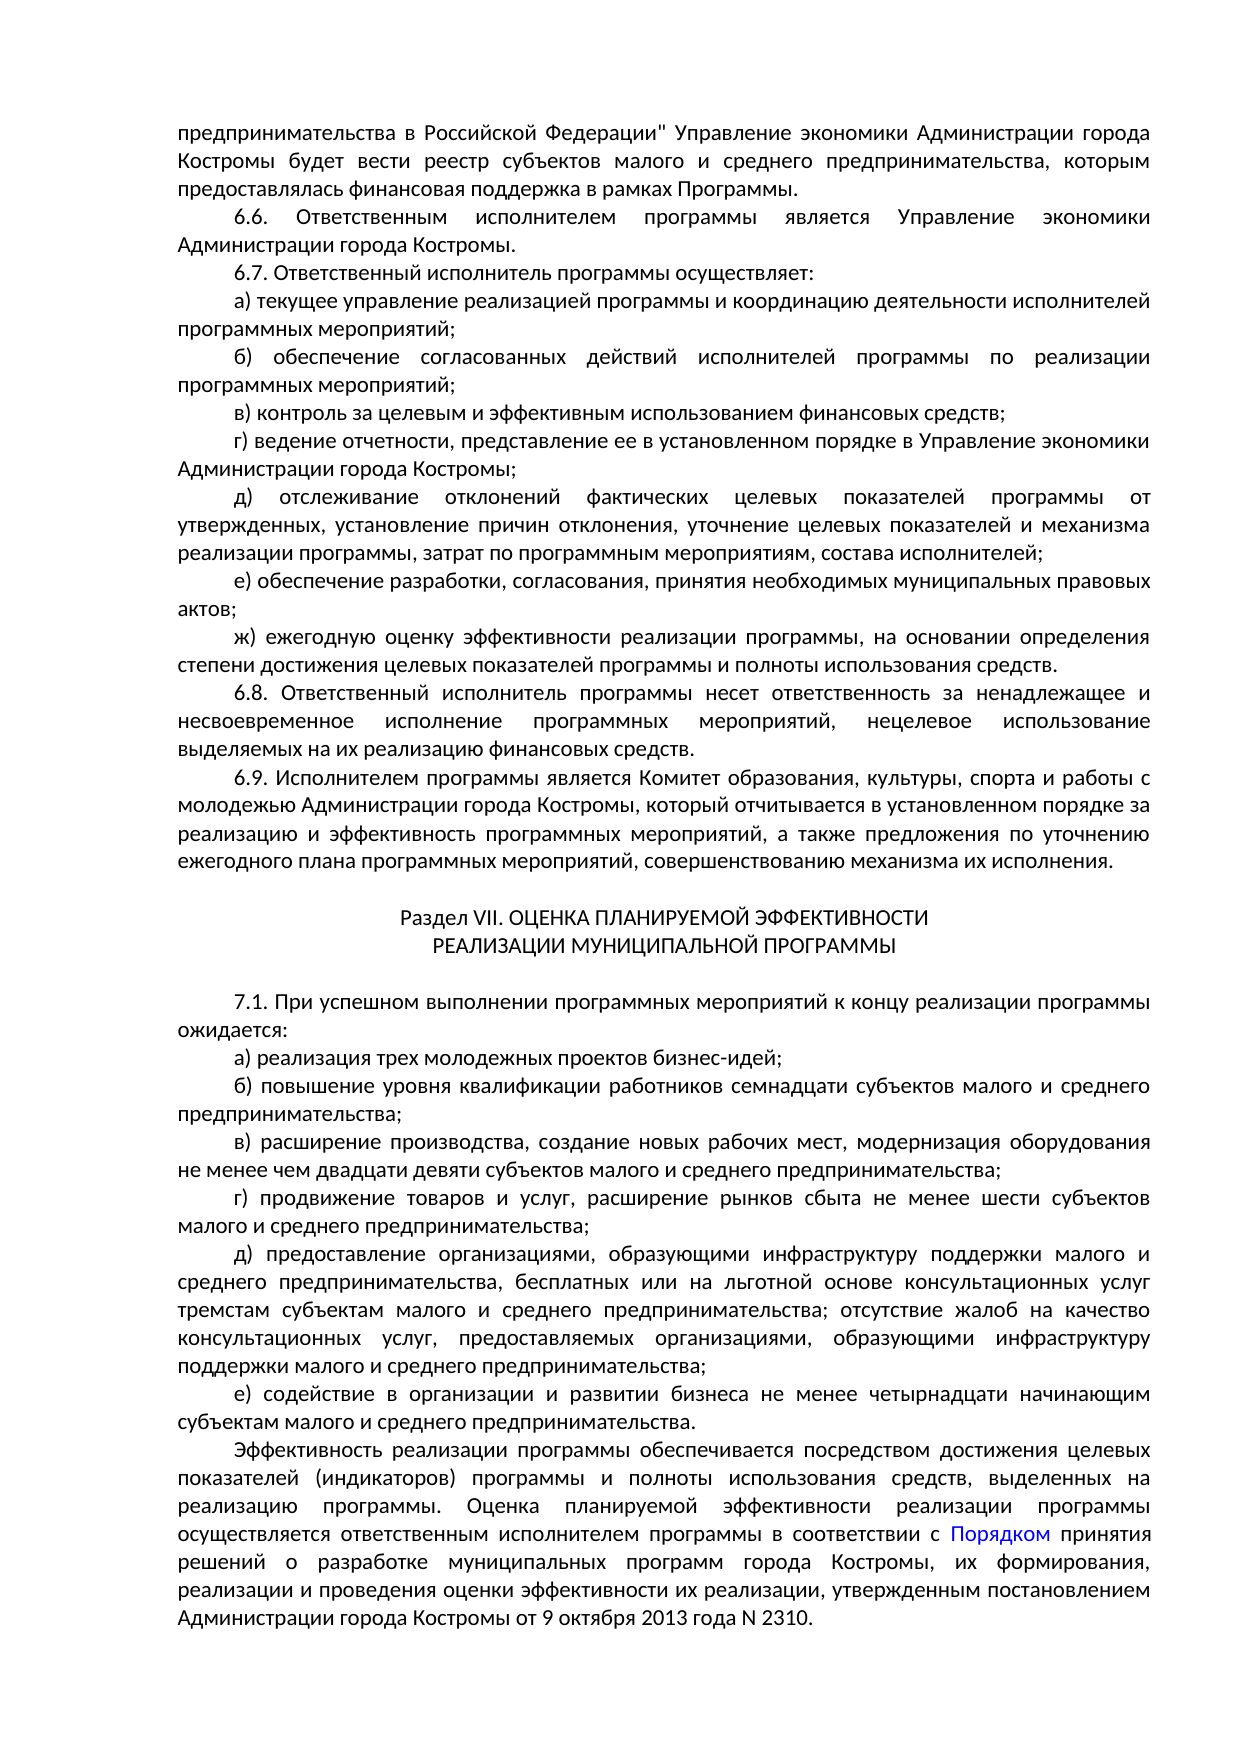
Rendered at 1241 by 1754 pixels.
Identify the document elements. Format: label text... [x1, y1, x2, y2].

text г) продвижение товаров и услуг, расширение рынков сбыта не менее шести субъектов малого и среднего предпринимательства; [177, 1183, 1152, 1239]
text 7.1. При успешном выполнении программных мероприятий к концу реализации программы ожидается: [177, 987, 1152, 1043]
text а) реализация трех молодежных проектов бизнес-идей; [177, 1043, 1152, 1071]
text Эффективность реализации программы обеспечивается посредством достижения целевых показателей (индикаторов) программы и полноты использования средств, выделенных на реализацию программы. Оценка планируемой эффективности реализации программы осуществляется ответственным исполнителем программы в соответствии с Порядком принятия решений о разработке муниципальных программ города Костромы, их формирования, реализации и проведения оценки эффективности их реализации, утвержденным постановлением Администрации города Костромы от 9 октября 2013 года N 2310. [177, 1435, 1152, 1631]
text б) обеспечение согласованных действий исполнителей программы по реализации программных мероприятий; [177, 342, 1152, 398]
text е) обеспечение разработки, согласования, принятия необходимых муниципальных правовых актов; [177, 566, 1152, 622]
text б) повышение уровня квалификации работников семнадцати субъектов малого и среднего предпринимательства; [177, 1071, 1152, 1127]
text г) ведение отчетности, представление ее в установленном порядке в Управление экономики Администрации города Костромы; [177, 426, 1152, 482]
text в) контроль за целевым и эффективным использованием финансовых средств; [177, 398, 1152, 426]
text д) предоставление организациями, образующими инфраструктуру поддержки малого и среднего предпринимательства, бесплатных или на льготной основе консультационных услуг тремстам субъектам малого и среднего предпринимательства; отсутствие жалоб на качество консультационных услуг, предоставляемых организациями, образующими инфраструктуру поддержки малого и среднего предпринимательства; [177, 1239, 1152, 1379]
text е) содействие в организации и развитии бизнеса не менее четырнадцати начинающим субъектам малого и среднего предпринимательства. [177, 1379, 1152, 1435]
text 6.8. Ответственный исполнитель программы несет ответственность за ненадлежащее и несвоевременное исполнение программных мероприятий, нецелевое использование выделяемых на их реализацию финансовых средств. [177, 678, 1152, 763]
text д) отслеживание отклонений фактических целевых показателей программы от утвержденных, установление причин отклонения, уточнение целевых показателей и механизма реализации программы, затрат по программным мероприятиям, состава исполнителей; [177, 482, 1152, 566]
text 6.7. Ответственный исполнитель программы осуществляет: [177, 258, 1152, 286]
text Раздел VII. ОЦЕНКА ПЛАНИРУЕМОЙ ЭФФЕКТИВНОСТИ [177, 903, 1152, 931]
text в) расширение производства, создание новых рабочих мест, модернизация оборудования не менее чем двадцати девяти субъектов малого и среднего предпринимательства; [177, 1127, 1152, 1183]
text ж) ежегодную оценку эффективности реализации программы, на основании определения степени достижения целевых показателей программы и полноты использования средств. [177, 622, 1152, 678]
text 6.9. Исполнителем программы является Комитет образования, культуры, спорта и работы с молодежью Администрации города Костромы, который отчитывается в установленном порядке за реализацию и эффективность программных мероприятий, а также предложения по уточнению ежегодного плана программных мероприятий, совершенствованию механизма их исполнения. [177, 763, 1152, 875]
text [177, 118, 1152, 202]
text 6.6. Ответственным исполнителем программы является Управление экономики Администрации города Костромы. [177, 202, 1152, 258]
text а) текущее управление реализацией программы и координацию деятельности исполнителей программных мероприятий; [177, 286, 1152, 342]
text РЕАЛИЗАЦИИ МУНИЦИПАЛЬНОЙ ПРОГРАММЫ [177, 931, 1152, 959]
